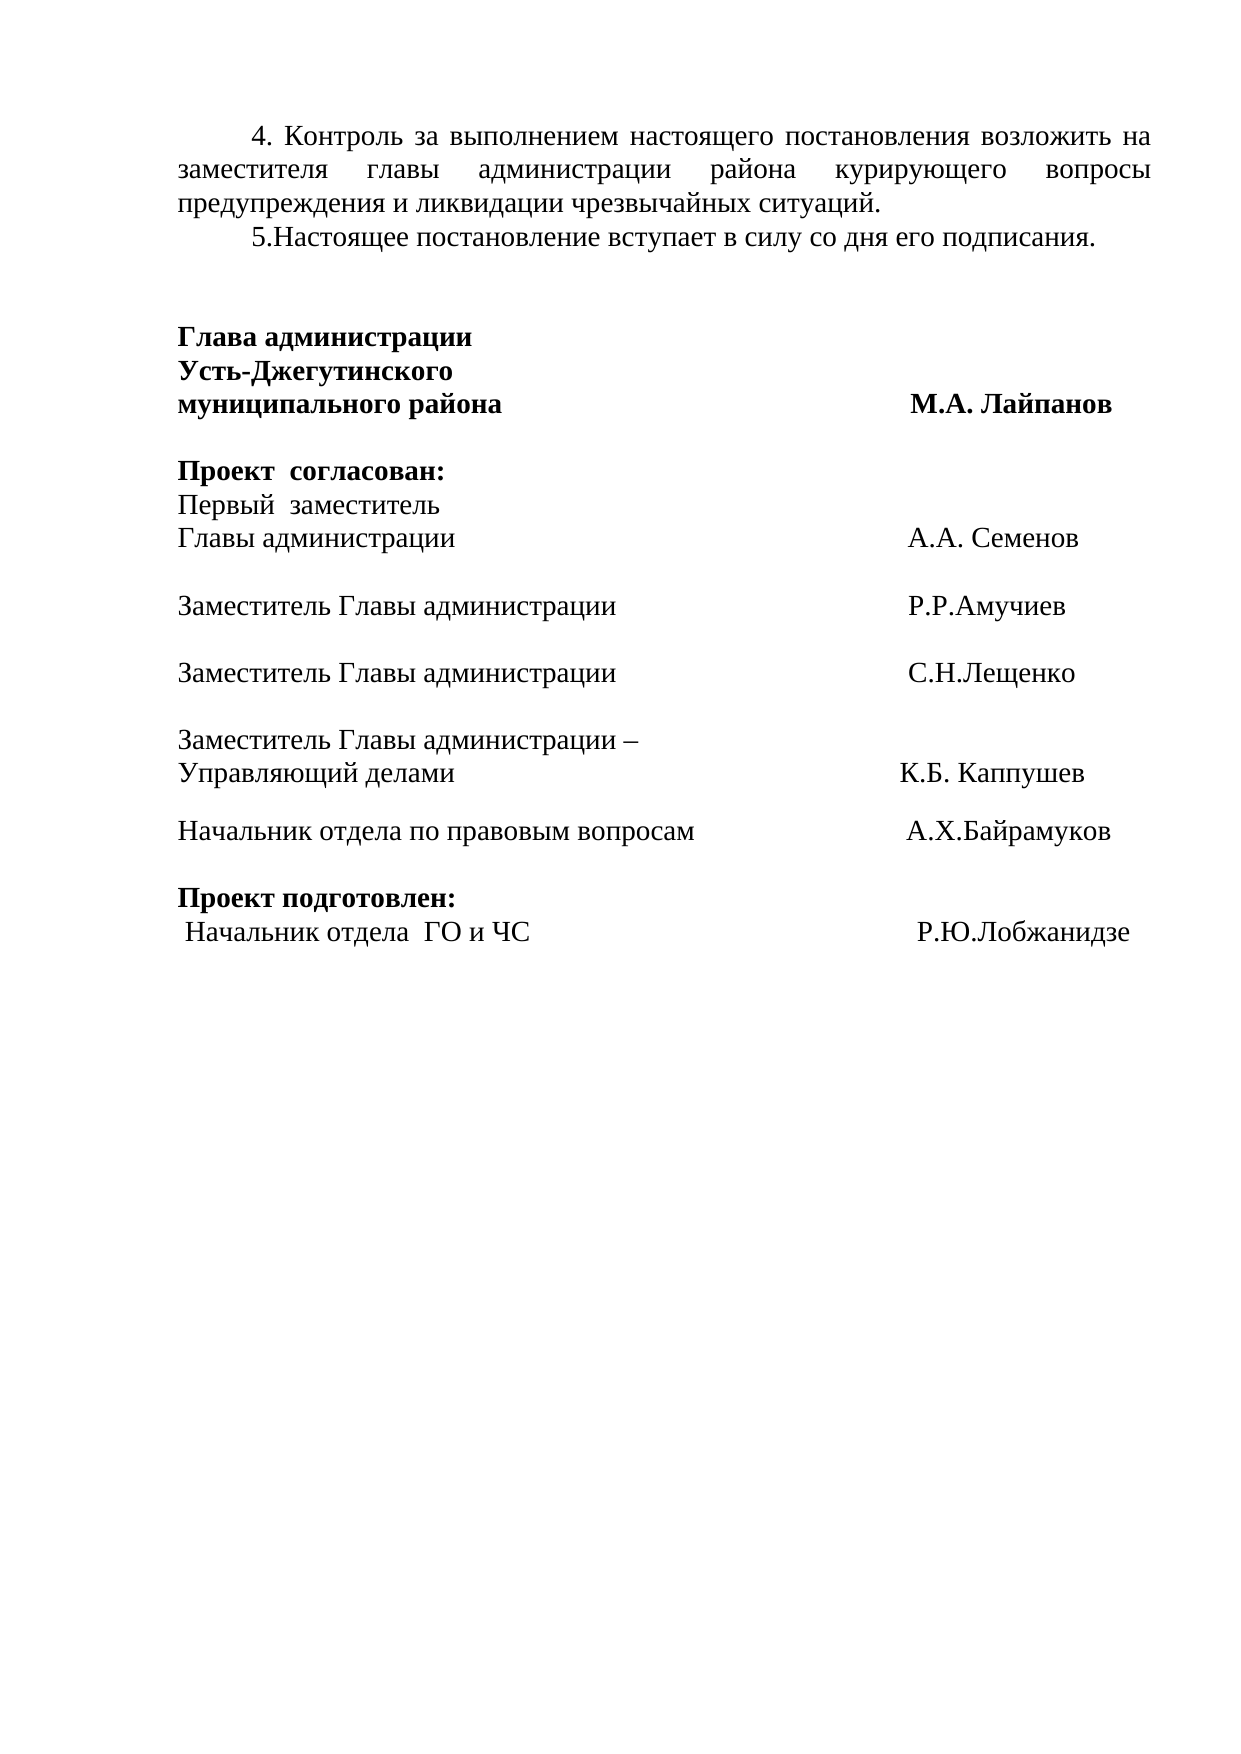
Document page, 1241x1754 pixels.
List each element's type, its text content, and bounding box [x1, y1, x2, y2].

text Заместитель Главы администрации С.Н.Лещенко [177, 655, 1152, 688]
text Глава администрации [177, 319, 1152, 353]
text Управляющий делами К.Б. Каппушев [177, 755, 1152, 789]
text 5.Настоящее постановление вступает в силу со дня его подписания. [177, 219, 1152, 252]
text Усть-Джегутинского [177, 353, 1152, 386]
text Проект подготовлен: [177, 880, 1152, 914]
text Проект согласован: [177, 453, 1152, 487]
text Главы администрации А.А. Семенов [177, 521, 1152, 554]
text Начальник отдела по правовым вопросам А.Х.Байрамуков [177, 813, 1152, 847]
text Начальник отдела ГО и ЧС Р.Ю.Лобжанидзе [177, 914, 1152, 947]
text Заместитель Главы администрации – [177, 722, 1152, 755]
text Заместитель Главы администрации Р.Р.Амучиев [177, 588, 1152, 621]
text муниципального района М.А. Лайпанов [177, 386, 1152, 420]
text Первый заместитель [177, 487, 1152, 521]
text 4. Контроль за выполнением настоящего постановления возложить на заместителя главы администрации района курирующего вопросы предупреждения и ликвидации чрезвычайных ситуаций. [177, 118, 1152, 219]
